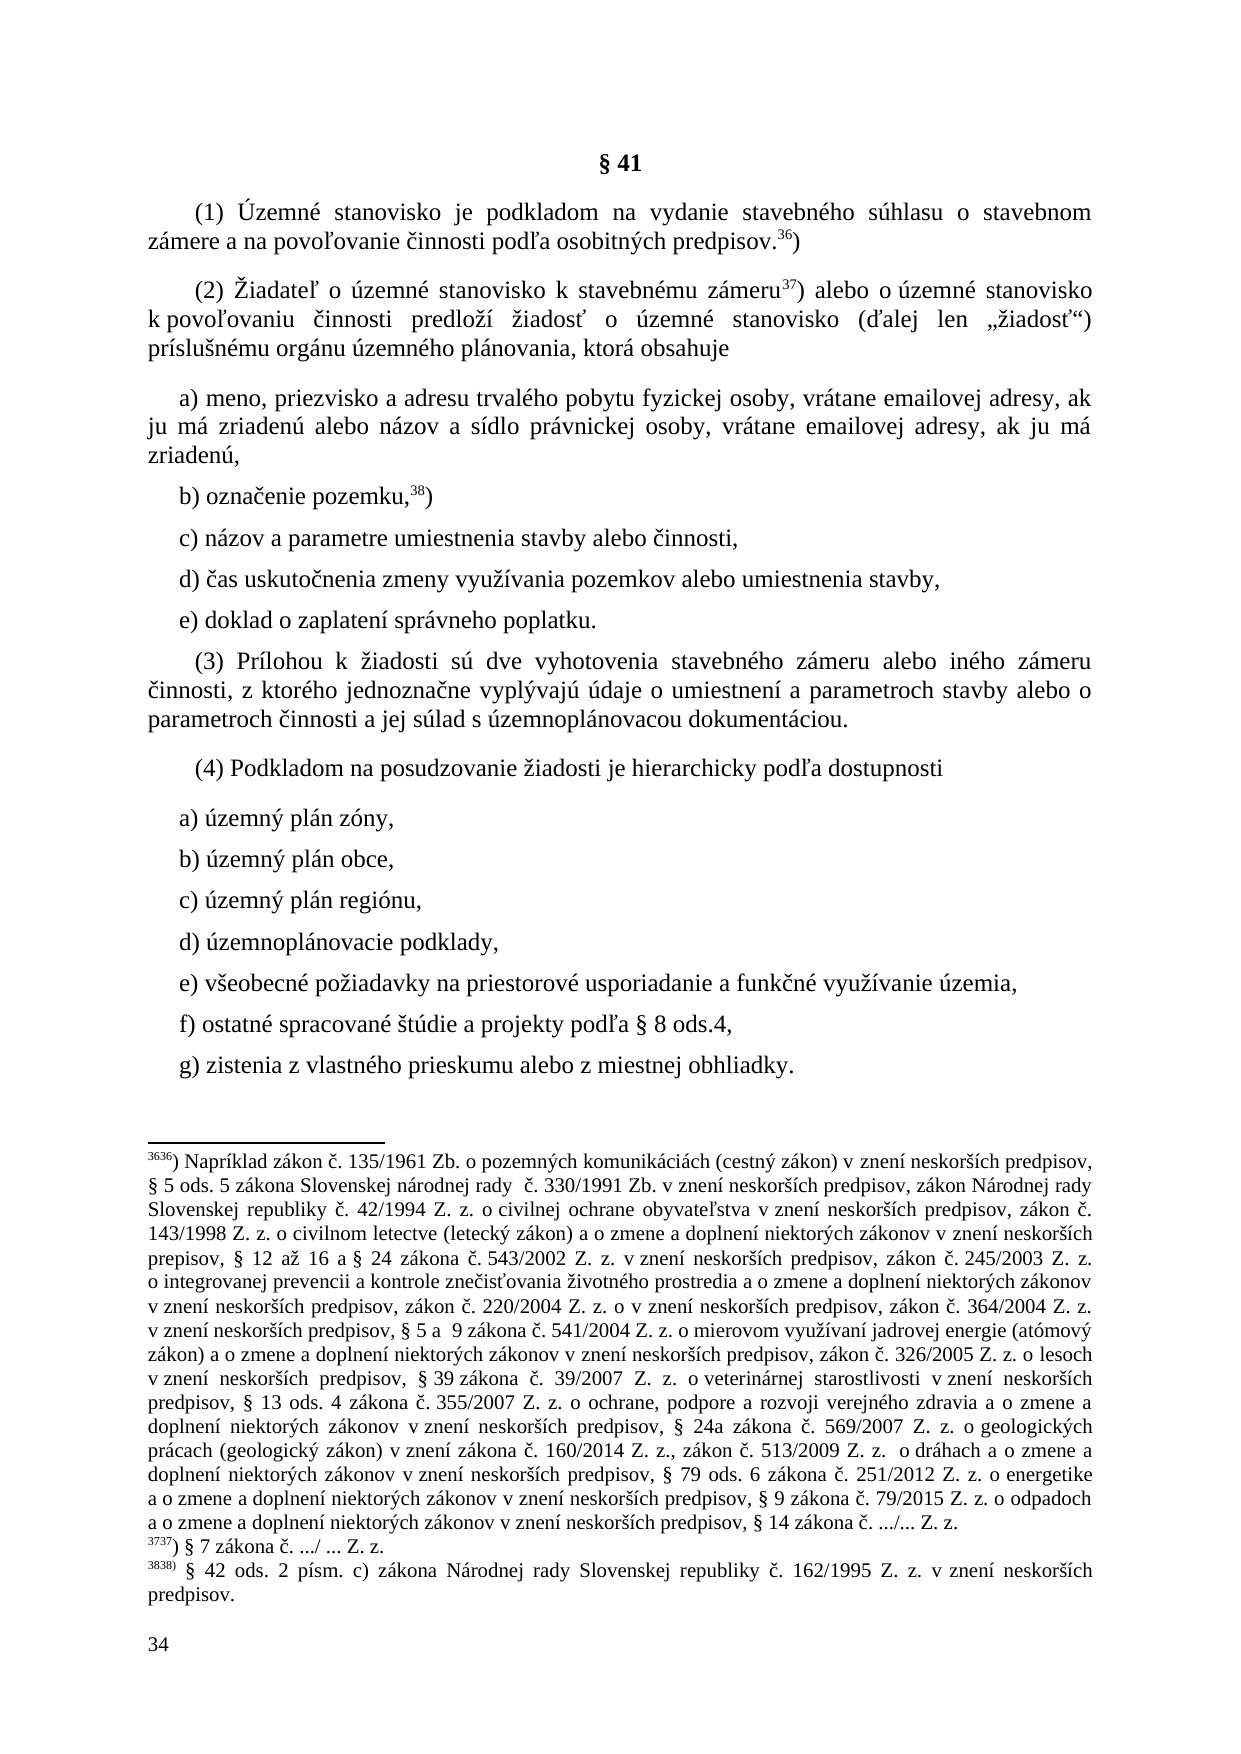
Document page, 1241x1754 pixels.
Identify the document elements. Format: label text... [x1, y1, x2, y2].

text e) všeobecné požiadavky na priestorové usporiadanie a funkčné využívanie územia, [148, 968, 1093, 997]
text (3) Prílohou k žiadosti sú dve vyhotovenia stavebného zámeru alebo iného zámeru činnosti, z ktorého jednoznačne vyplývajú údaje o umiestnení a parametroch stavby alebo o parametroch činnosti a jej súlad s územnoplánovacou dokumentáciou. [148, 646, 1093, 733]
text e) doklad o zaplatení správneho poplatku. [148, 605, 1093, 634]
text a) meno, priezvisko a adresu trvalého pobytu fyzickej osoby, vrátane emailovej adresy, ak ju má zriadenú alebo názov a sídlo právnickej osoby, vrátane emailovej adresy, ak ju má zriadenú, [148, 383, 1093, 469]
text d) územnoplánovacie podklady, [148, 927, 1093, 956]
text c) územný plán regiónu, [148, 886, 1093, 914]
text g) zistenia z vlastného prieskumu alebo z miestnej obhliadky. [148, 1051, 1093, 1079]
text f) ostatné spracované štúdie a projekty podľa § 8 ods.4, [148, 1009, 1093, 1038]
text c) názov a parametre umiestnenia stavby alebo činnosti, [148, 523, 1093, 551]
text b) označenie pozemku,) [148, 481, 1093, 510]
text § 41 [148, 148, 1093, 176]
text b) územný plán obce, [148, 844, 1093, 873]
text (2) Žiadateľ o územné stanovisko k stavebnému zámeru) alebo o územné stanovisko k povoľovaniu činnosti predloží žiadosť o územné stanovisko (ďalej len „žiadosť“) príslušnému orgánu územného plánovania, ktorá obsahuje [148, 276, 1093, 362]
text d) čas uskutočnenia zmeny využívania pozemkov alebo umiestnenia stavby, [148, 564, 1093, 593]
text (1) Územné stanovisko je podkladom na vydanie stavebného súhlasu o stavebnom zámere a na povoľovanie činnosti podľa osobitných predpisov.) [148, 197, 1093, 255]
text a) územný plán zóny, [148, 803, 1093, 832]
text (4) Podkladom na posudzovanie žiadosti je hierarchicky podľa dostupnosti [148, 753, 1093, 782]
